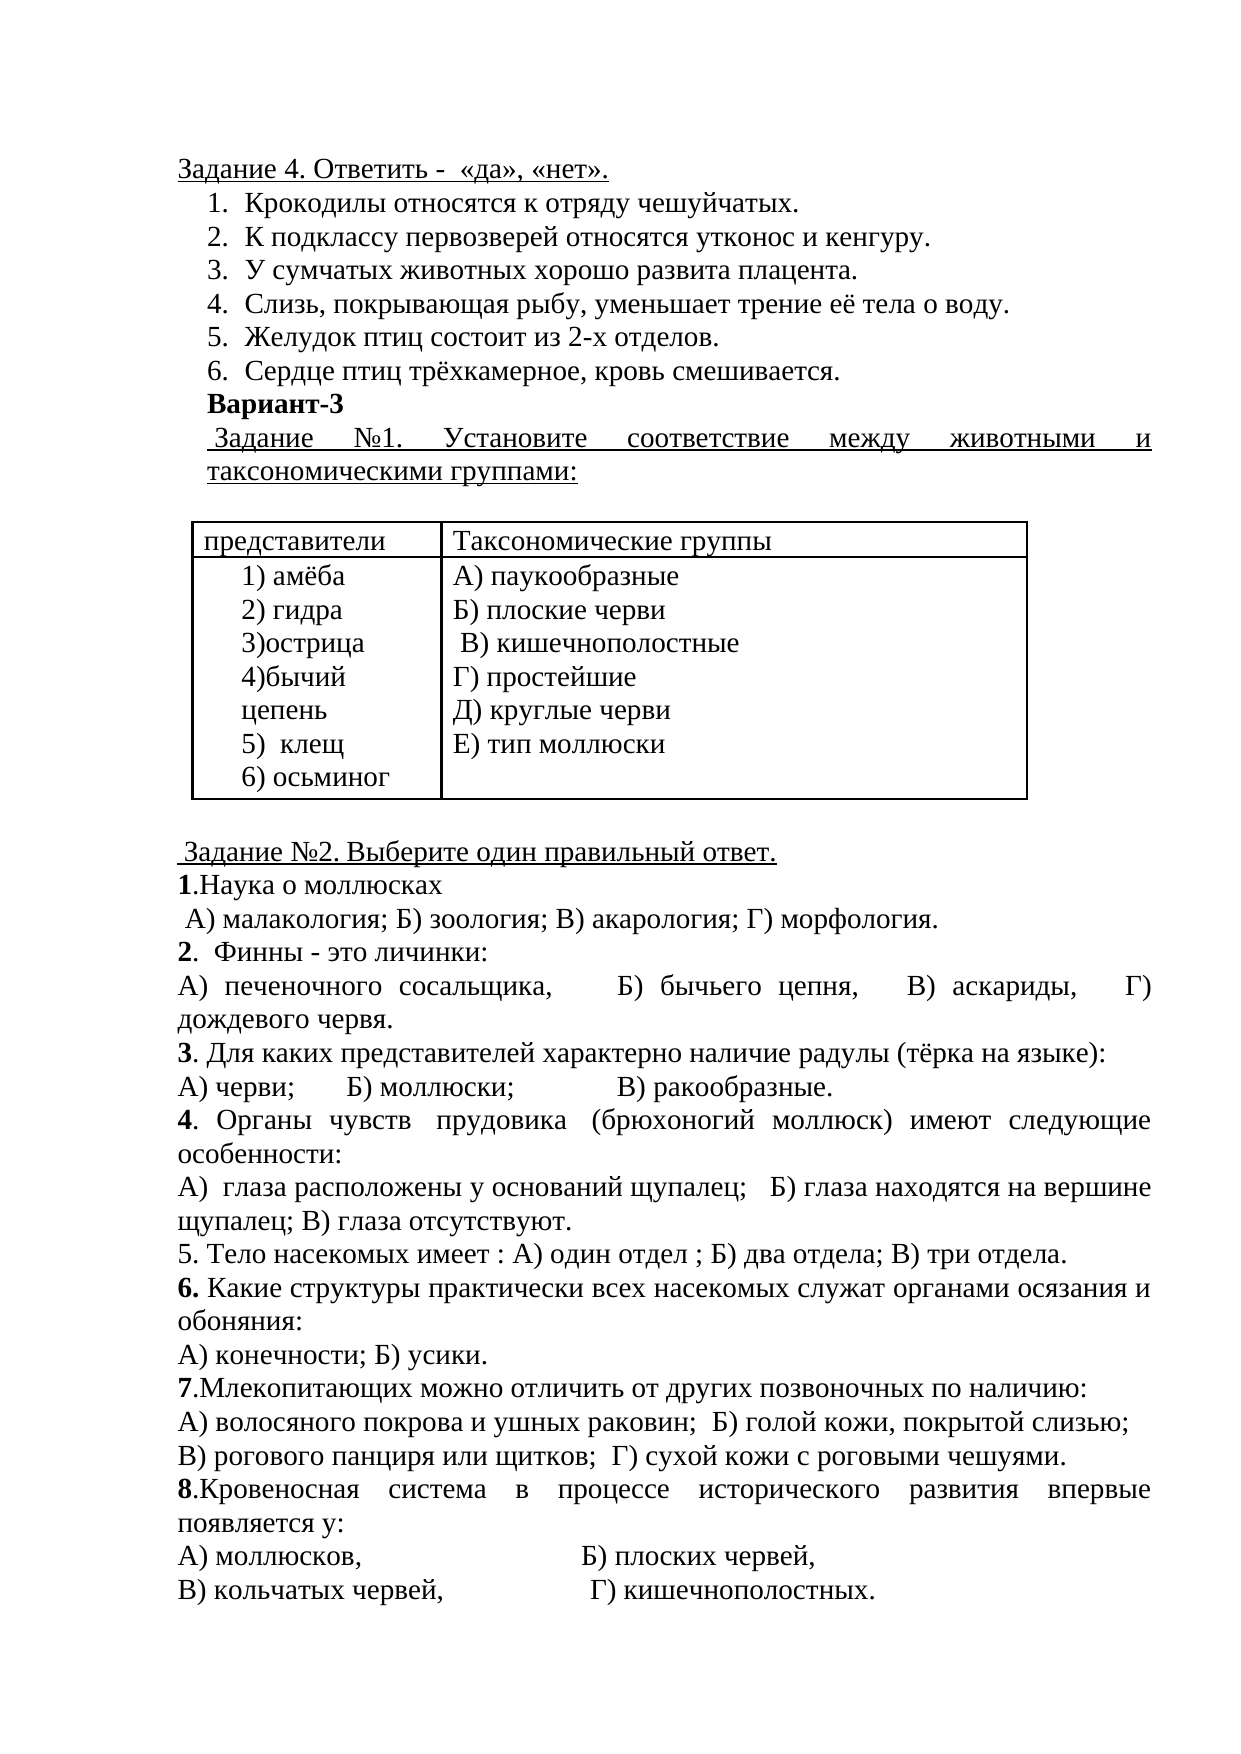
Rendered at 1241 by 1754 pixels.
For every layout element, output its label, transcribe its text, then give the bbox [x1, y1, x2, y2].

text Задание 4. Ответить - «да», «нет». [177, 152, 1152, 185]
text А) печеночного сосальщика, Б) бычьего цепня, В) аскариды, Г) дождевого червя. [177, 968, 1152, 1035]
text Задание №2. Выберите один правильный ответ. [177, 834, 1152, 867]
text 8.Кровеносная система в процессе исторического развития впервые появляется у: [177, 1471, 1152, 1538]
text 7.Млекопитающих можно отличить от других позвоночных по наличию: [177, 1371, 1152, 1404]
text А) конечности; Б) усики. [177, 1337, 1152, 1371]
table_header представители [194, 523, 440, 556]
text А) моллюсков, Б) плоских червей, [177, 1538, 1152, 1572]
list К подклассу первозверей относятся утконос и кенгуру. [207, 219, 1152, 252]
table_cell 1) амёба 2) гидра 3)острица 4)бычий цепень 5) клещ 6) осьминог [194, 558, 440, 798]
text Вариант-3 [207, 386, 1152, 420]
list Слизь, покрывающая рыбу, уменьшает трение её тела о воду. [207, 286, 1152, 319]
text 3. Для каких представителей характерно наличие радулы (тёрка на языке): [177, 1035, 1152, 1069]
text В) кольчатых червей, Г) кишечнополостных. [177, 1572, 1152, 1605]
text Задание №1. Установите соответствие между животными и таксономическими группами: [207, 420, 1152, 449]
text Задание №1. Установите соответствие между животными и таксономическими группами: [207, 451, 1152, 487]
list Крокодилы относятся к отряду чешуйчатых. [207, 185, 1152, 219]
text А) волосяного покрова и ушных раковин; Б) голой кожи, покрытой слизью; [177, 1404, 1152, 1438]
list Сердце птиц трёхкамерное, кровь смешивается. [207, 353, 1152, 386]
list У сумчатых животных хорошо развита плацента. [207, 252, 1152, 286]
text А) черви; Б) моллюски; В) ракообразные. [177, 1069, 1152, 1102]
text 1.Наука о моллюсках [177, 867, 1152, 901]
text 2. Финны - это личинки: [177, 934, 1152, 968]
text А) малакология; Б) зоология; В) акарология; Г) морфология. [177, 901, 1152, 934]
table_cell А) паукообразные Б) плоские черви В) кишечнополостные Г) простейшие Д) круглые черви Е) тип моллюски [443, 558, 1026, 798]
text 6. Какие структуры практически всех насекомых служат органами осязания и обоняния: [177, 1270, 1152, 1337]
list Желудок птиц состоит из 2-х отделов. [207, 319, 1152, 353]
text А) глаза расположены у оснований щупалец; Б) глаза находятся на вершине щупалец; В) глаза отсутствуют. [177, 1169, 1152, 1236]
text 5. Тело насекомых имеет : А) один отдел ; Б) два отдела; В) три отдела. [177, 1236, 1152, 1270]
table_header Таксономические группы [443, 523, 1026, 556]
text В) рогового панциря или щитков; Г) сухой кожи с роговыми чешуями. [177, 1438, 1152, 1471]
text 4. Органы чувств прудовика (брюхоногий моллюск) имеют следующие особенности: [177, 1102, 1152, 1169]
